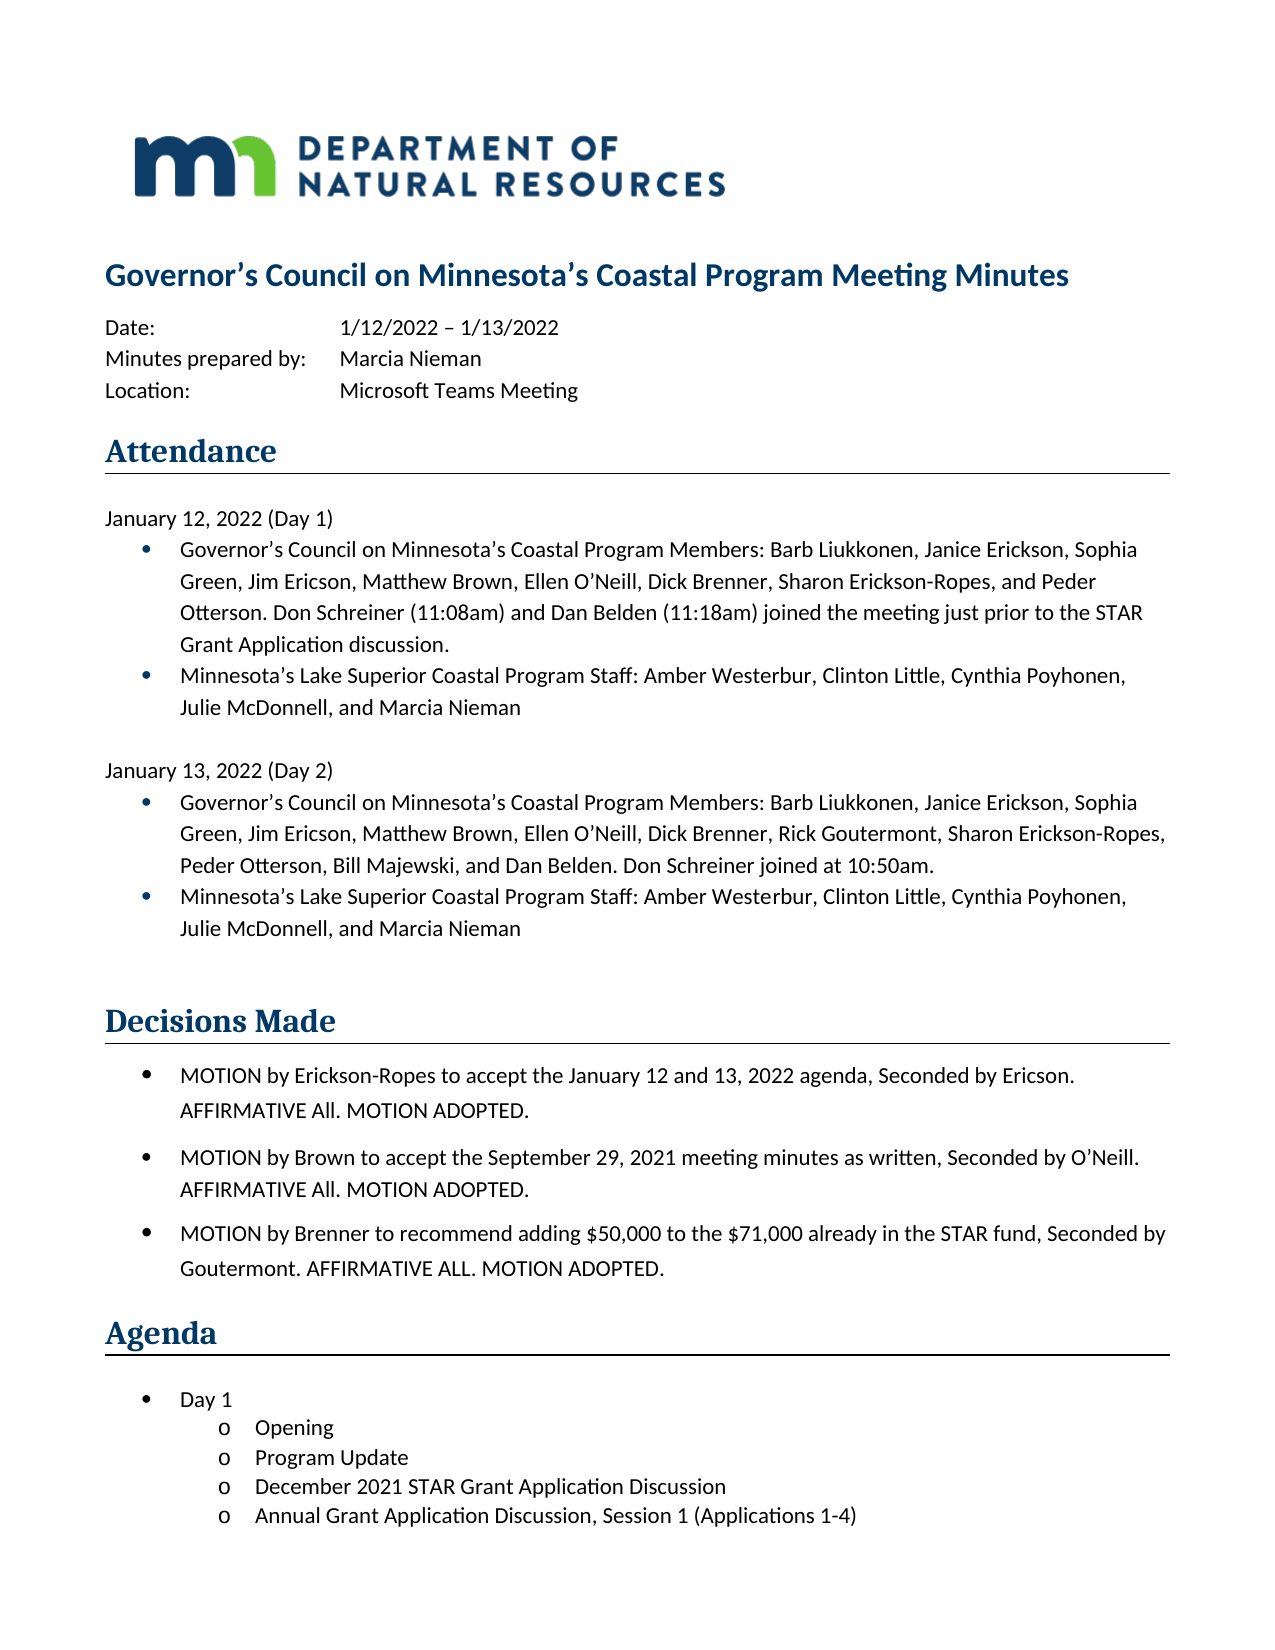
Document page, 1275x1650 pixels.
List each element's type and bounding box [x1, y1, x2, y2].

picture [105, 107, 753, 226]
